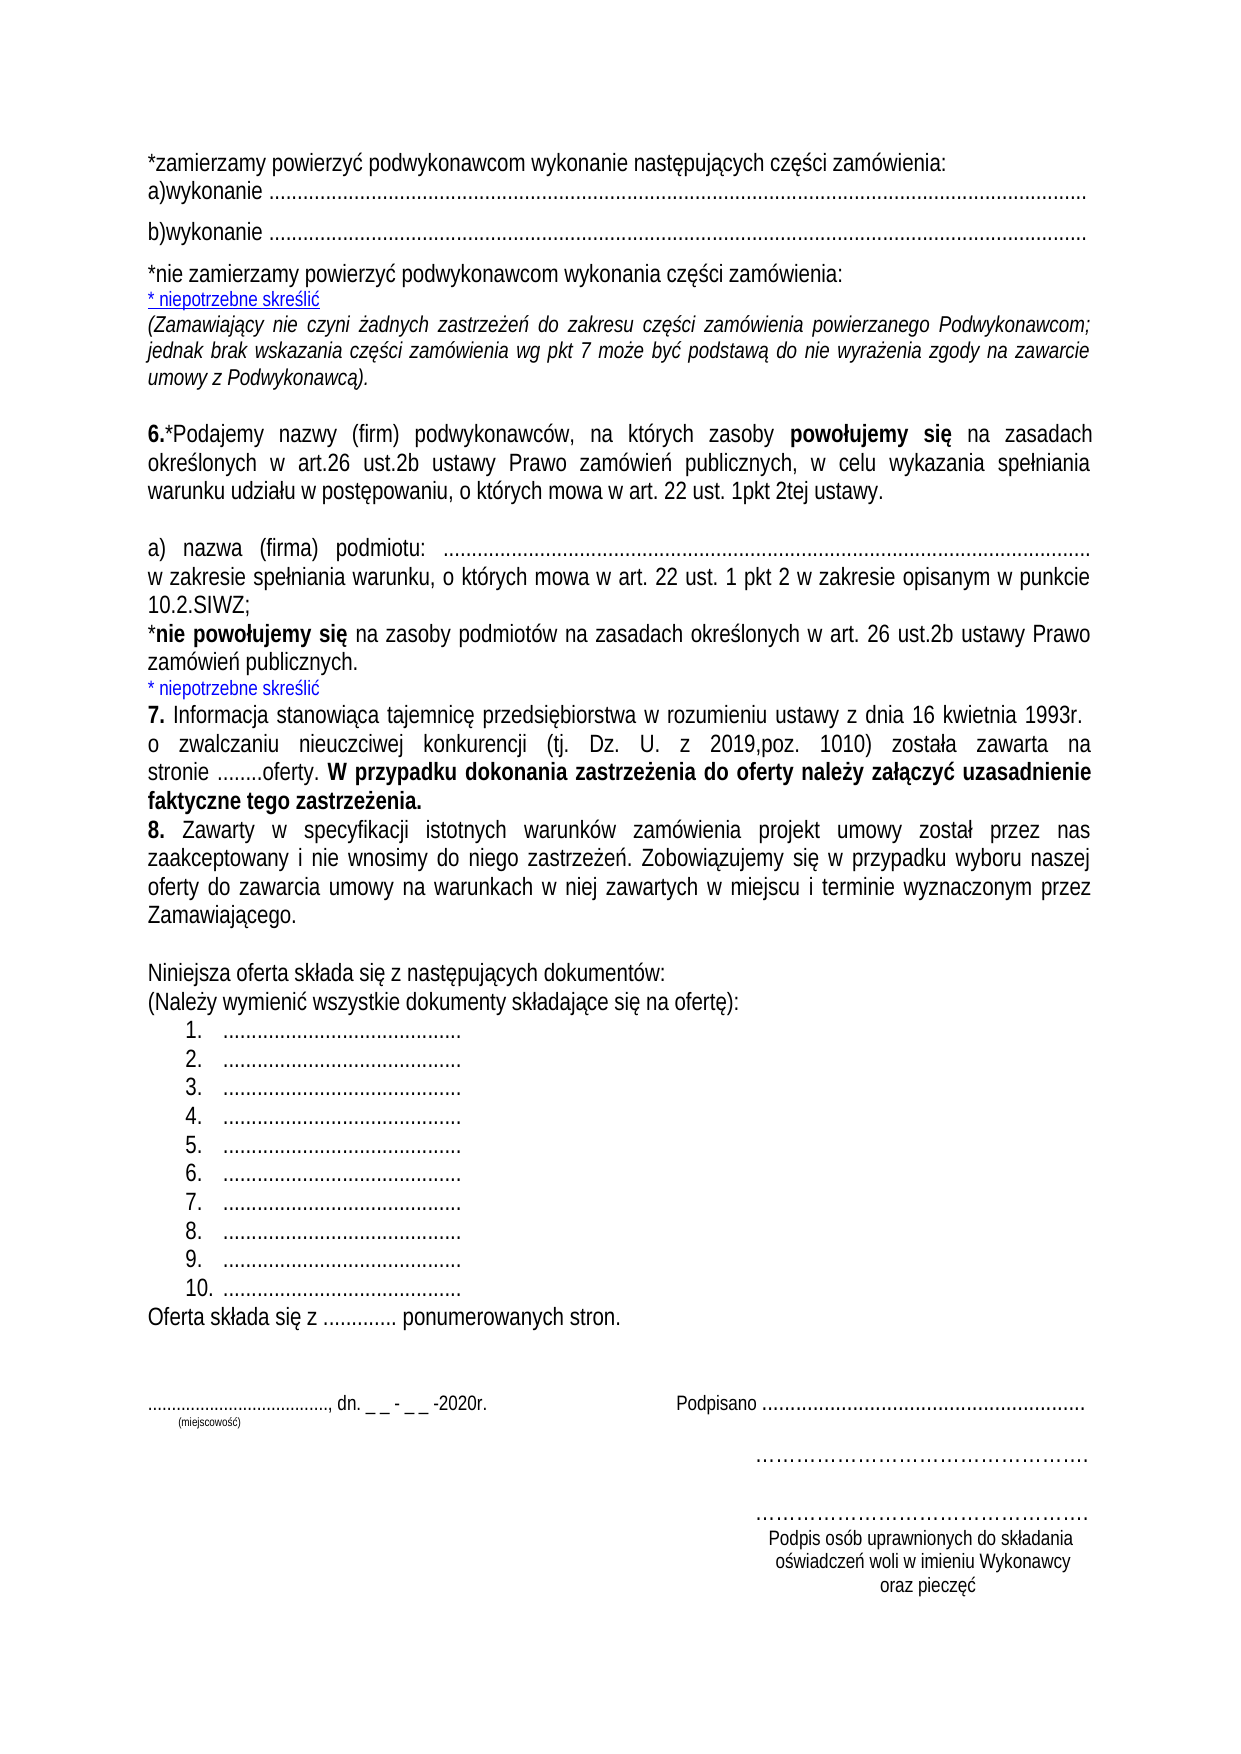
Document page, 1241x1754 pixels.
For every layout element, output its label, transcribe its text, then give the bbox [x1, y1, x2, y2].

text *zamierzamy powierzyć podwykonawcom wykonanie następujących części zamówienia: [148, 148, 1093, 176]
text Oferta składa się z ............. ponumerowanych stron. [148, 1302, 1093, 1330]
text …………………………………………. [148, 1439, 1093, 1468]
text (miejscowość) [148, 1416, 1093, 1439]
list .......................................... [185, 1158, 1093, 1187]
list .......................................... [185, 1101, 1093, 1130]
text * niepotrzebne skreślić [148, 287, 1093, 311]
list .......................................... [185, 1187, 1093, 1216]
text Niniejsza oferta składa się z następujących dokumentów: [148, 958, 1093, 986]
text 8. Zawarty w specyfikacji istotnych warunków zamówienia projekt umowy został przez nas zaakceptowany i nie wnosimy do niego zastrzeżeń. Zobowiązujemy się w przypadku wyboru naszej oferty do zawarcia umowy na warunkach w niej zawartych w miejscu i terminie wyznaczonym przez Zamawiającego. [148, 814, 1093, 929]
list .......................................... [185, 1244, 1093, 1273]
text oraz pieczęć [590, 1573, 1093, 1597]
text * niepotrzebne skreślić [148, 676, 1093, 700]
text (Zamawiający nie czyni żadnych zastrzeżeń do zakresu części zamówienia powierzanego Podwykonawcom; jednak brak wskazania części zamówienia wg pkt 7 może być podstawą do nie wyrażenia zgody na zawarcie umowy z Podwykonawcą). [148, 311, 1093, 390]
list .......................................... [185, 1015, 1093, 1044]
text b)wykonanie ................................................................................................................................................ [148, 217, 1093, 246]
text 6.*Podajemy nazwy (firm) podwykonawców, na których zasoby powołujemy się na zasadach określonych w art.26 ust.2b ustawy Prawo zamówień publicznych, w celu wykazania spełniania warunku udziału w postępowaniu, o których mowa w art. 22 ust. 1pkt 2tej ustawy. [148, 419, 1093, 505]
text *nie zamierzamy powierzyć podwykonawcom wykonania części zamówienia: [148, 258, 1093, 287]
text 7. Informacja stanowiąca tajemnicę przedsiębiorstwa w rozumieniu ustawy z dnia 16 kwietnia 1993r. o zwalczaniu nieuczciwej konkurencji (tj. Dz. U. z 2019,poz. 1010) została zawarta na stronie ........oferty. W przypadku dokonania zastrzeżenia do oferty należy załączyć uzasadnienie faktyczne tego zastrzeżenia. [148, 700, 1093, 814]
text (Należy wymienić wszystkie dokumenty składające się na ofertę): [148, 986, 1093, 1015]
text Podpis osób uprawnionych do składania [590, 1525, 1093, 1549]
text oświadczeń woli w imieniu Wykonawcy [590, 1549, 1093, 1573]
text a)wykonanie ................................................................................................................................................ [148, 176, 1093, 205]
text a) nazwa (firma) podmiotu: .................................................................................................................. w zakresie spełniania warunku, o których mowa w art. 22 ust. 1 pkt 2 w zakresie opisanym w punkcie 10.2.SIWZ; [148, 533, 1093, 619]
list .......................................... [185, 1044, 1093, 1072]
list .......................................... [185, 1216, 1093, 1244]
list .......................................... [185, 1072, 1093, 1101]
text *nie powołujemy się na zasoby podmiotów na zasadach określonych w art. 26 ust.2b ustawy Prawo zamówień publicznych. [148, 619, 1093, 676]
list .......................................... [185, 1273, 1093, 1302]
text ......................................, dn. _ _ - _ _ -2020r. Podpisano ......................................................... [148, 1387, 1093, 1416]
text …………………………………………. [148, 1497, 1093, 1525]
list .......................................... [185, 1130, 1093, 1158]
